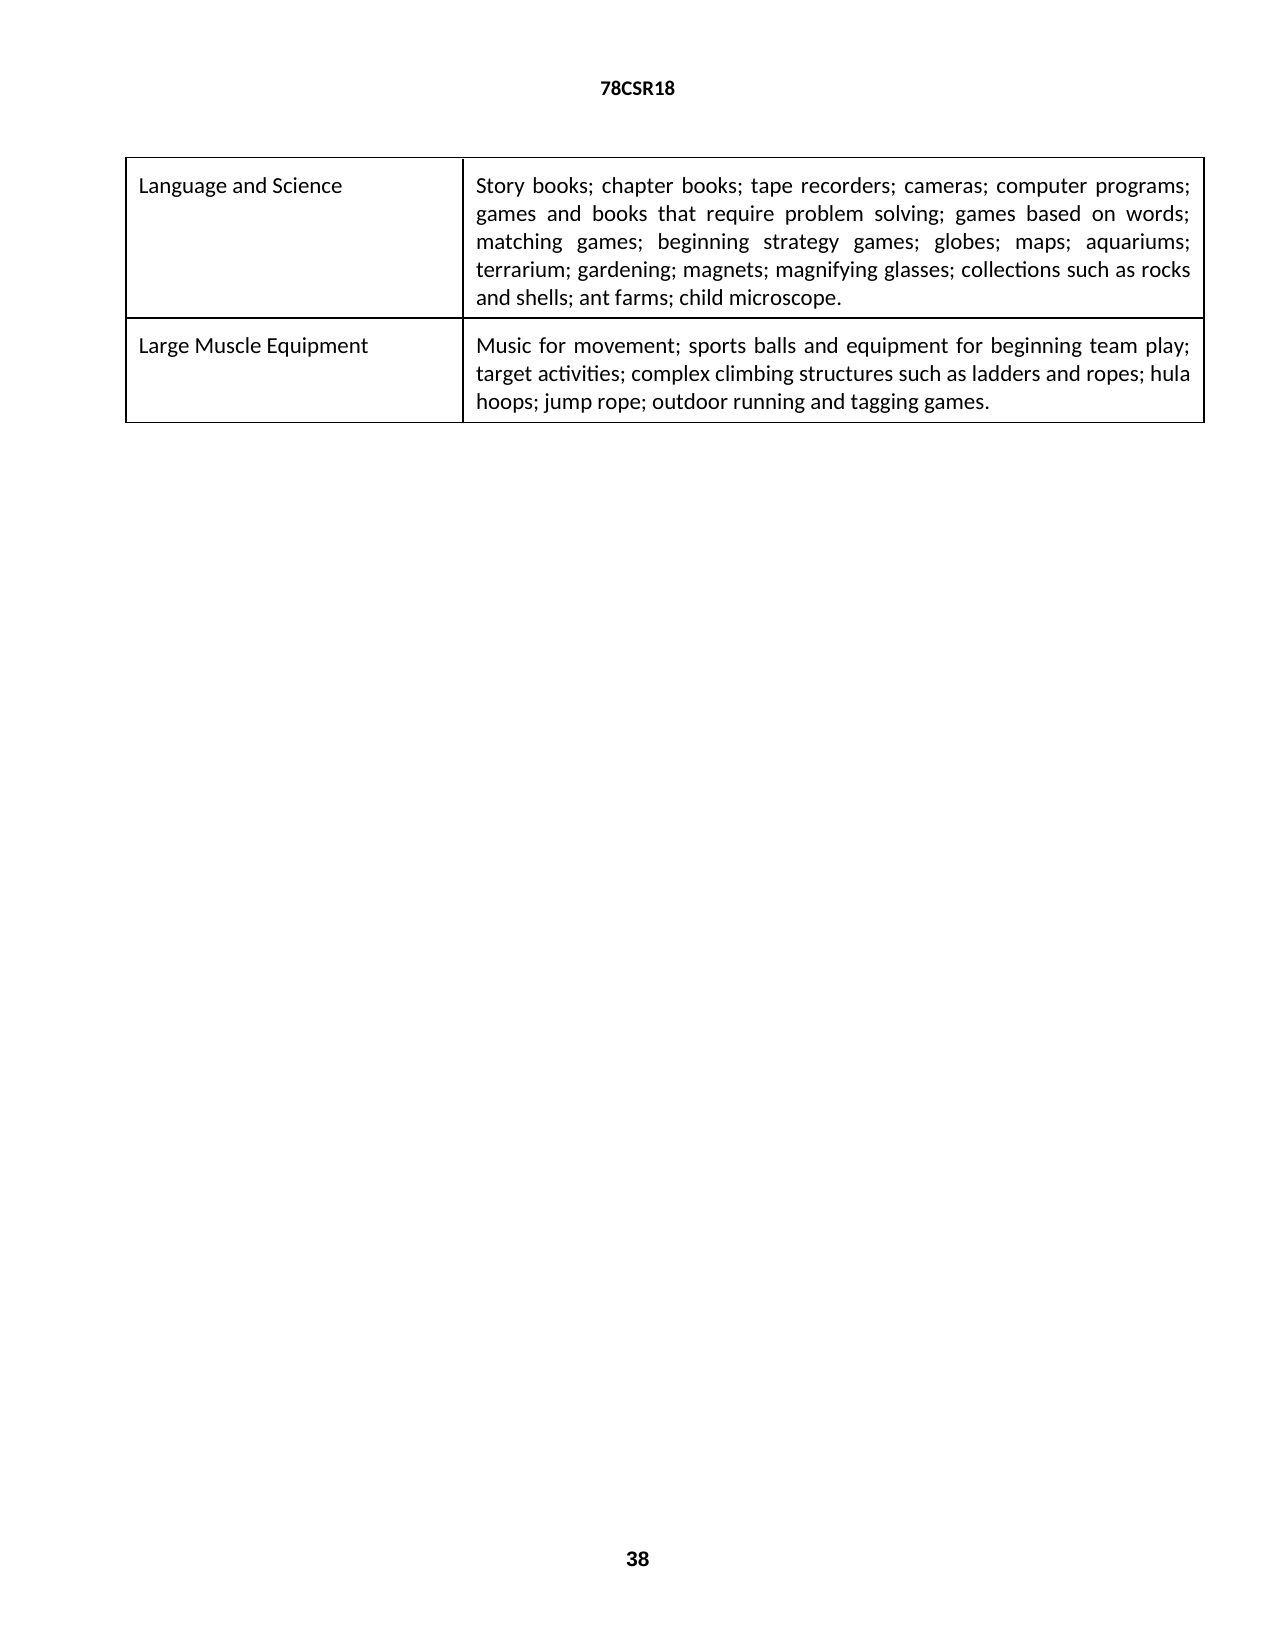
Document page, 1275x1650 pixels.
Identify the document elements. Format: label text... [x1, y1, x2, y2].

table_header Story books; chapter books; tape recorders; cameras; computer programs; games and books that require problem solving; games based on words; matching games; beginning strategy games; globes; maps; aquariums; terrarium; gardening; magnets; magnifying glasses; collections such as rocks and shells; ant farms; child microscope. [464, 158, 1203, 317]
table_header Language and Science [127, 158, 463, 317]
table_cell Music for movement; sports balls and equipment for beginning team play; target activities; complex climbing structures such as ladders and ropes; hula hoops; jump rope; outdoor running and tagging games. [464, 319, 1203, 421]
table_cell Large Muscle Equipment [127, 319, 462, 421]
